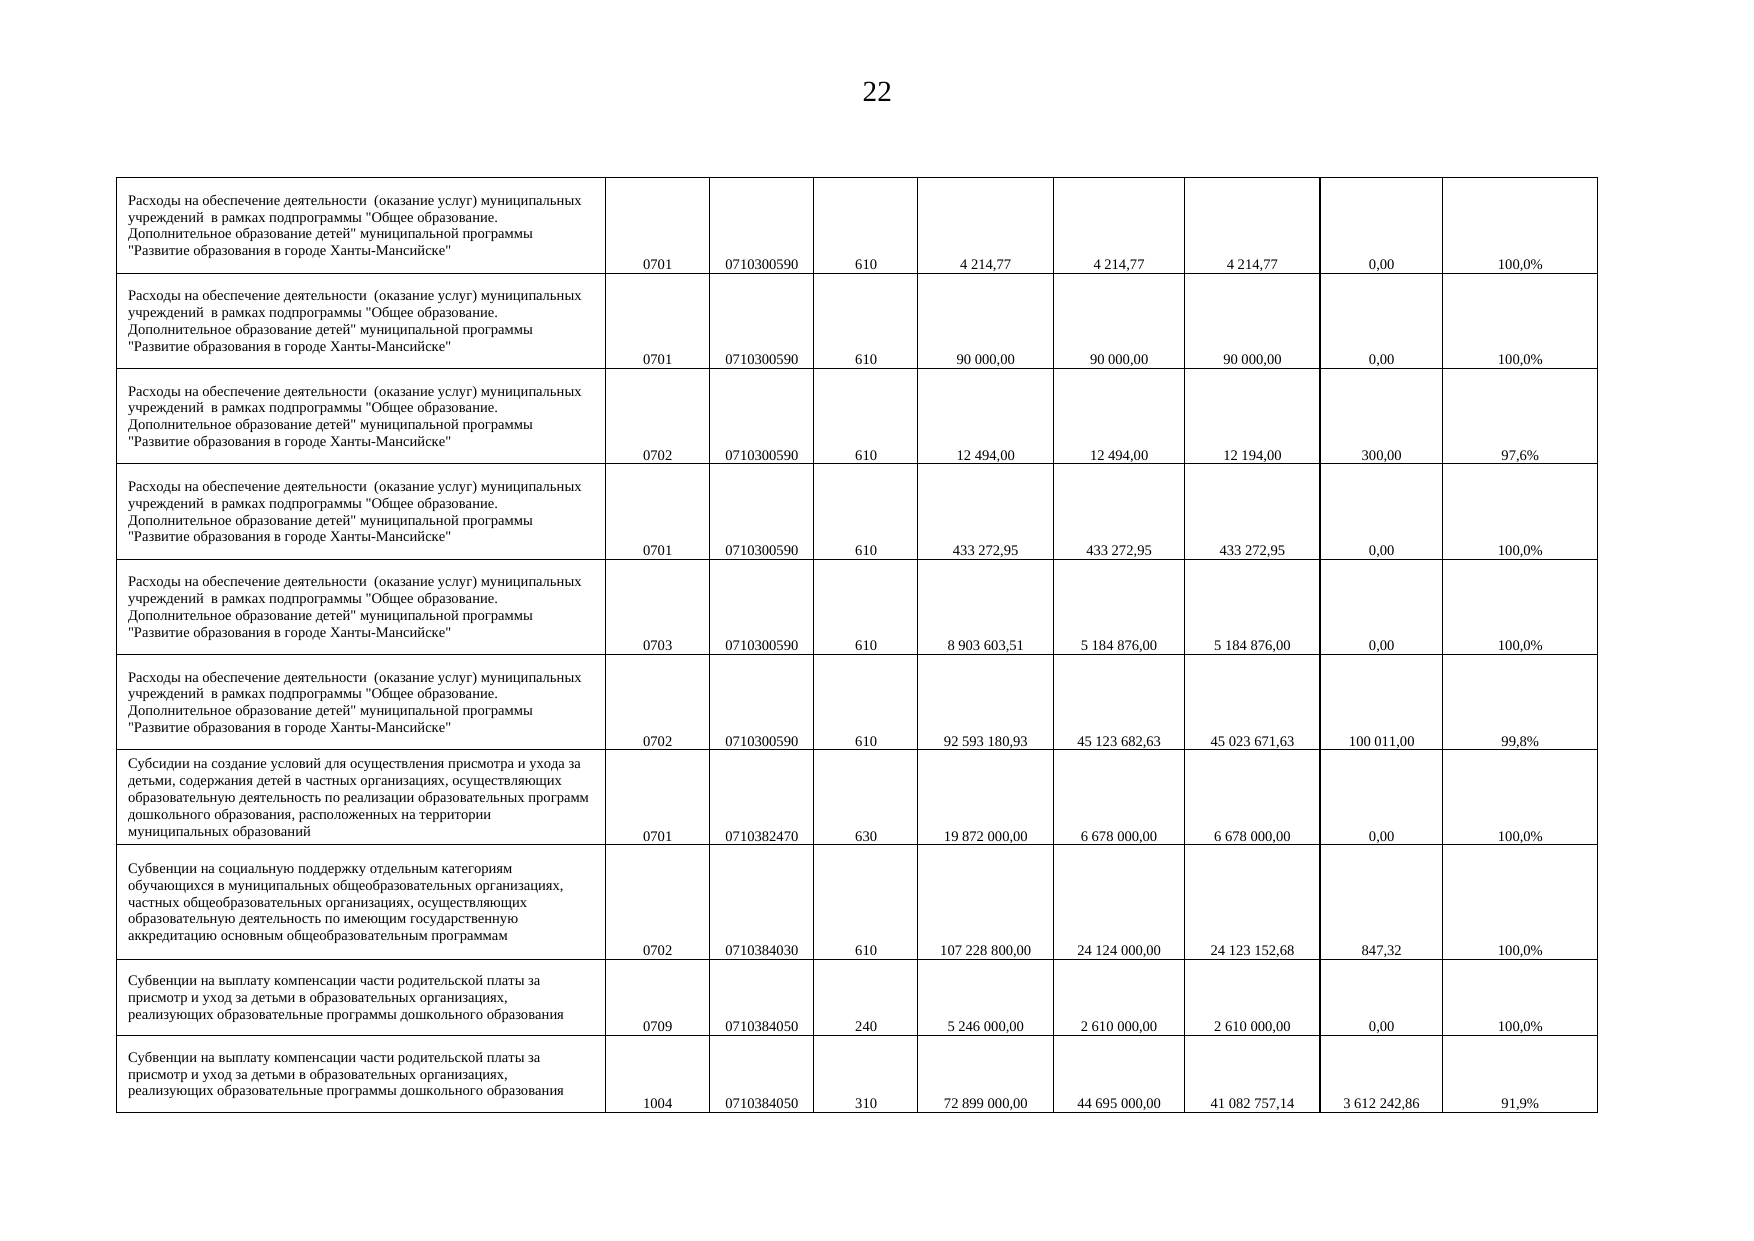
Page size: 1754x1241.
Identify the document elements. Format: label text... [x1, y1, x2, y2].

table_cell 4 214,77 [1185, 178, 1319, 272]
table_cell 100 011,00 [1321, 655, 1442, 749]
table_cell 0710300590 [710, 178, 813, 272]
table_cell 610 [814, 178, 917, 272]
table_cell 0710300590 [710, 655, 813, 749]
table_cell 90 000,00 [918, 274, 1053, 368]
table_cell 0,00 [1321, 750, 1442, 844]
table_cell 100,0% [1443, 178, 1597, 272]
table_cell 630 [814, 750, 917, 844]
table_cell 0701 [606, 750, 709, 844]
table_cell 847,32 [1321, 845, 1442, 958]
table_cell 610 [814, 655, 917, 749]
table_cell 0,00 [1321, 960, 1442, 1035]
table_cell 0710300590 [710, 560, 813, 654]
table_cell 91,9% [1443, 1036, 1597, 1112]
table_cell 90 000,00 [1054, 274, 1184, 368]
table_cell 610 [814, 845, 917, 958]
table_cell 5 184 876,00 [1054, 560, 1184, 654]
table_cell 44 695 000,00 [1054, 1036, 1184, 1112]
table_cell 100,0% [1443, 560, 1597, 654]
table_cell 433 272,95 [918, 464, 1053, 558]
table_cell 4 214,77 [1054, 178, 1184, 272]
table_cell 610 [814, 369, 917, 463]
table_cell 433 272,95 [1185, 464, 1319, 558]
table_cell 100,0% [1443, 845, 1597, 958]
table_cell 107 228 800,00 [918, 845, 1053, 958]
table_cell 0710384030 [710, 845, 813, 958]
table_cell 610 [814, 464, 917, 558]
table_cell 300,00 [1321, 369, 1442, 463]
table_cell 0710300590 [710, 274, 813, 368]
table_cell 0,00 [1321, 464, 1442, 558]
table_cell 0710384050 [710, 960, 813, 1035]
table_cell 19 872 000,00 [918, 750, 1053, 844]
table_cell 12 494,00 [1054, 369, 1184, 463]
table_cell 0701 [606, 178, 709, 272]
table_cell 0710382470 [710, 750, 813, 844]
table_cell 90 000,00 [1185, 274, 1319, 368]
table_cell 24 124 000,00 [1054, 845, 1184, 958]
table_cell 610 [814, 560, 917, 654]
table_cell 97,6% [1443, 369, 1597, 463]
table_cell 12 494,00 [918, 369, 1053, 463]
table_cell Субвенции на социальную поддержку отдельным категориям обучающихся в муниципальных общеобразовательных организациях, частных общеобразовательных организациях, осуществляющих образовательную деятельность по имеющим государственную аккредитацию основным общеобразовательным программам [117, 845, 605, 958]
table_cell 433 272,95 [1054, 464, 1184, 558]
table_cell 240 [814, 960, 917, 1035]
table_cell 100,0% [1443, 750, 1597, 844]
table_cell 610 [814, 274, 917, 368]
table_cell 72 899 000,00 [918, 1036, 1053, 1112]
table_cell 2 610 000,00 [1185, 960, 1319, 1035]
table_cell Субвенции на выплату компенсации части родительской платы за присмотр и уход за детьми в образовательных организациях, реализующих образовательные программы дошкольного образования [117, 1036, 605, 1112]
table_cell 3 612 242,86 [1321, 1036, 1442, 1112]
table_cell 0710384050 [710, 1036, 813, 1112]
table_cell 0,00 [1321, 560, 1442, 654]
table_cell 0702 [606, 845, 709, 958]
table_cell 0,00 [1321, 274, 1442, 368]
table_cell 6 678 000,00 [1185, 750, 1319, 844]
table_cell Субсидии на создание условий для осуществления присмотра и ухода за детьми, содержания детей в частных организациях, осуществляющих образовательную деятельность по реализации образовательных программ дошкольного образования, расположенных на территории муниципальных образований [117, 750, 605, 844]
table_cell 6 678 000,00 [1054, 750, 1184, 844]
table_cell 0,00 [1321, 178, 1442, 272]
table_cell 2 610 000,00 [1054, 960, 1184, 1035]
table_cell 0710300590 [710, 464, 813, 558]
table_cell 12 194,00 [1185, 369, 1319, 463]
table_cell 0709 [606, 960, 709, 1035]
table_cell 8 903 603,51 [918, 560, 1053, 654]
table_cell 4 214,77 [918, 178, 1053, 272]
table_cell 92 593 180,93 [918, 655, 1053, 749]
table_cell 0702 [606, 369, 709, 463]
table_cell 0701 [606, 464, 709, 558]
table_cell 45 023 671,63 [1185, 655, 1319, 749]
table_cell 0701 [606, 274, 709, 368]
table_cell 41 082 757,14 [1185, 1036, 1319, 1112]
table_cell 100,0% [1443, 274, 1597, 368]
table_cell 99,8% [1443, 655, 1597, 749]
table_cell 100,0% [1443, 464, 1597, 558]
table_cell 5 246 000,00 [918, 960, 1053, 1035]
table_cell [117, 178, 605, 272]
table_cell 310 [814, 1036, 917, 1112]
table_cell 0710300590 [710, 369, 813, 463]
table_cell 5 184 876,00 [1185, 560, 1319, 654]
table_cell 45 123 682,63 [1054, 655, 1184, 749]
table_cell 100,0% [1443, 960, 1597, 1035]
table_cell 1004 [606, 1036, 709, 1112]
table_cell 0702 [606, 655, 709, 749]
table_cell 0703 [606, 560, 709, 654]
table_cell 24 123 152,68 [1185, 845, 1319, 958]
table_cell Субвенции на выплату компенсации части родительской платы за присмотр и уход за детьми в образовательных организациях, реализующих образовательные программы дошкольного образования [117, 960, 605, 1035]
